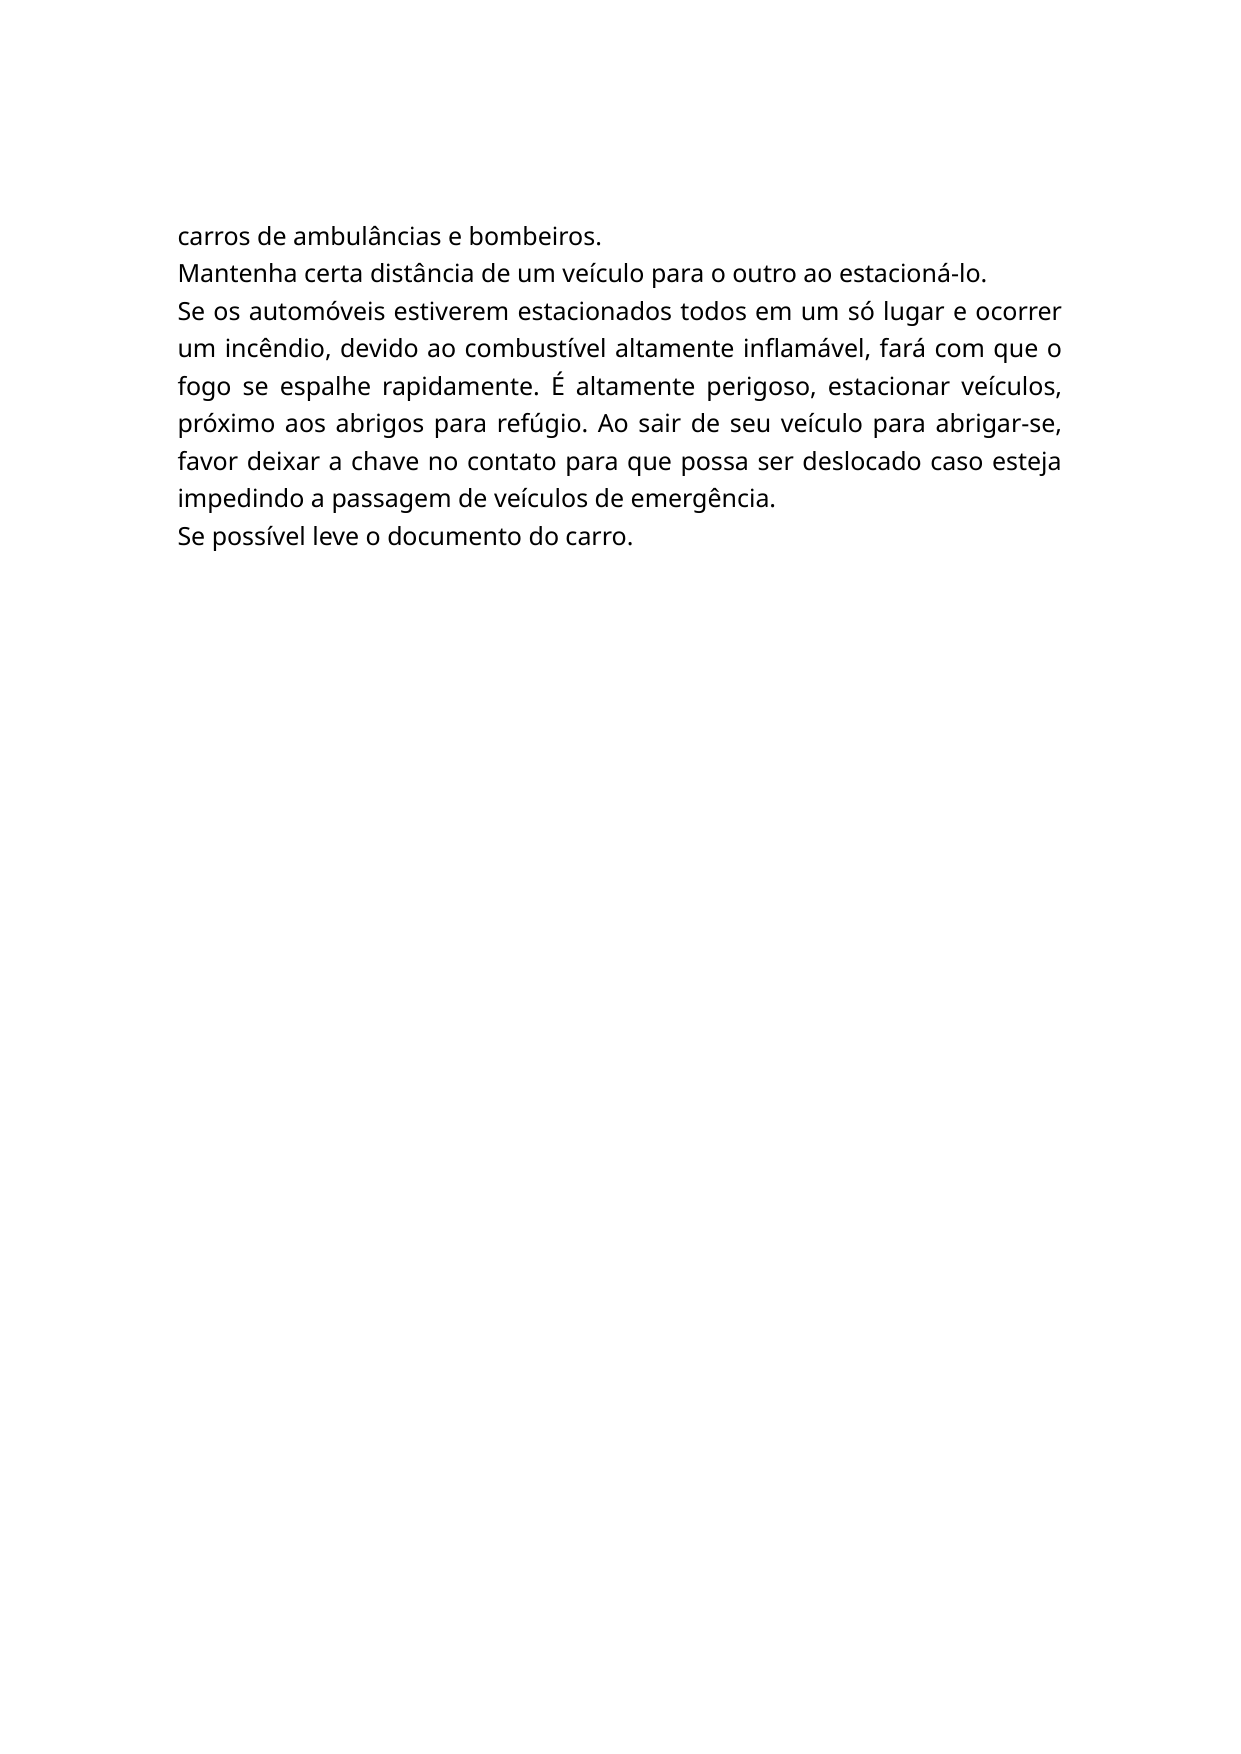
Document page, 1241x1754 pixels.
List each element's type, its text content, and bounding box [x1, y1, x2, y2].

text Se possível leve o documento do carro. [177, 517, 1063, 554]
text Se os automóveis estiverem estacionados todos em um só lugar e ocorrer um incêndio, devido ao combustível altamente inflamável, fará com que o fogo se espalhe rapidamente. É altamente perigoso, estacionar veículos, próximo aos abrigos para refúgio. Ao sair de seu veículo para abrigar-se, favor deixar a chave no contato para que possa ser deslocado caso esteja impedindo a passagem de veículos de emergência. [177, 292, 1063, 517]
text Mantenha certa distância de um veículo para o outro ao estacioná-lo. [177, 254, 1063, 292]
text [177, 217, 1063, 254]
